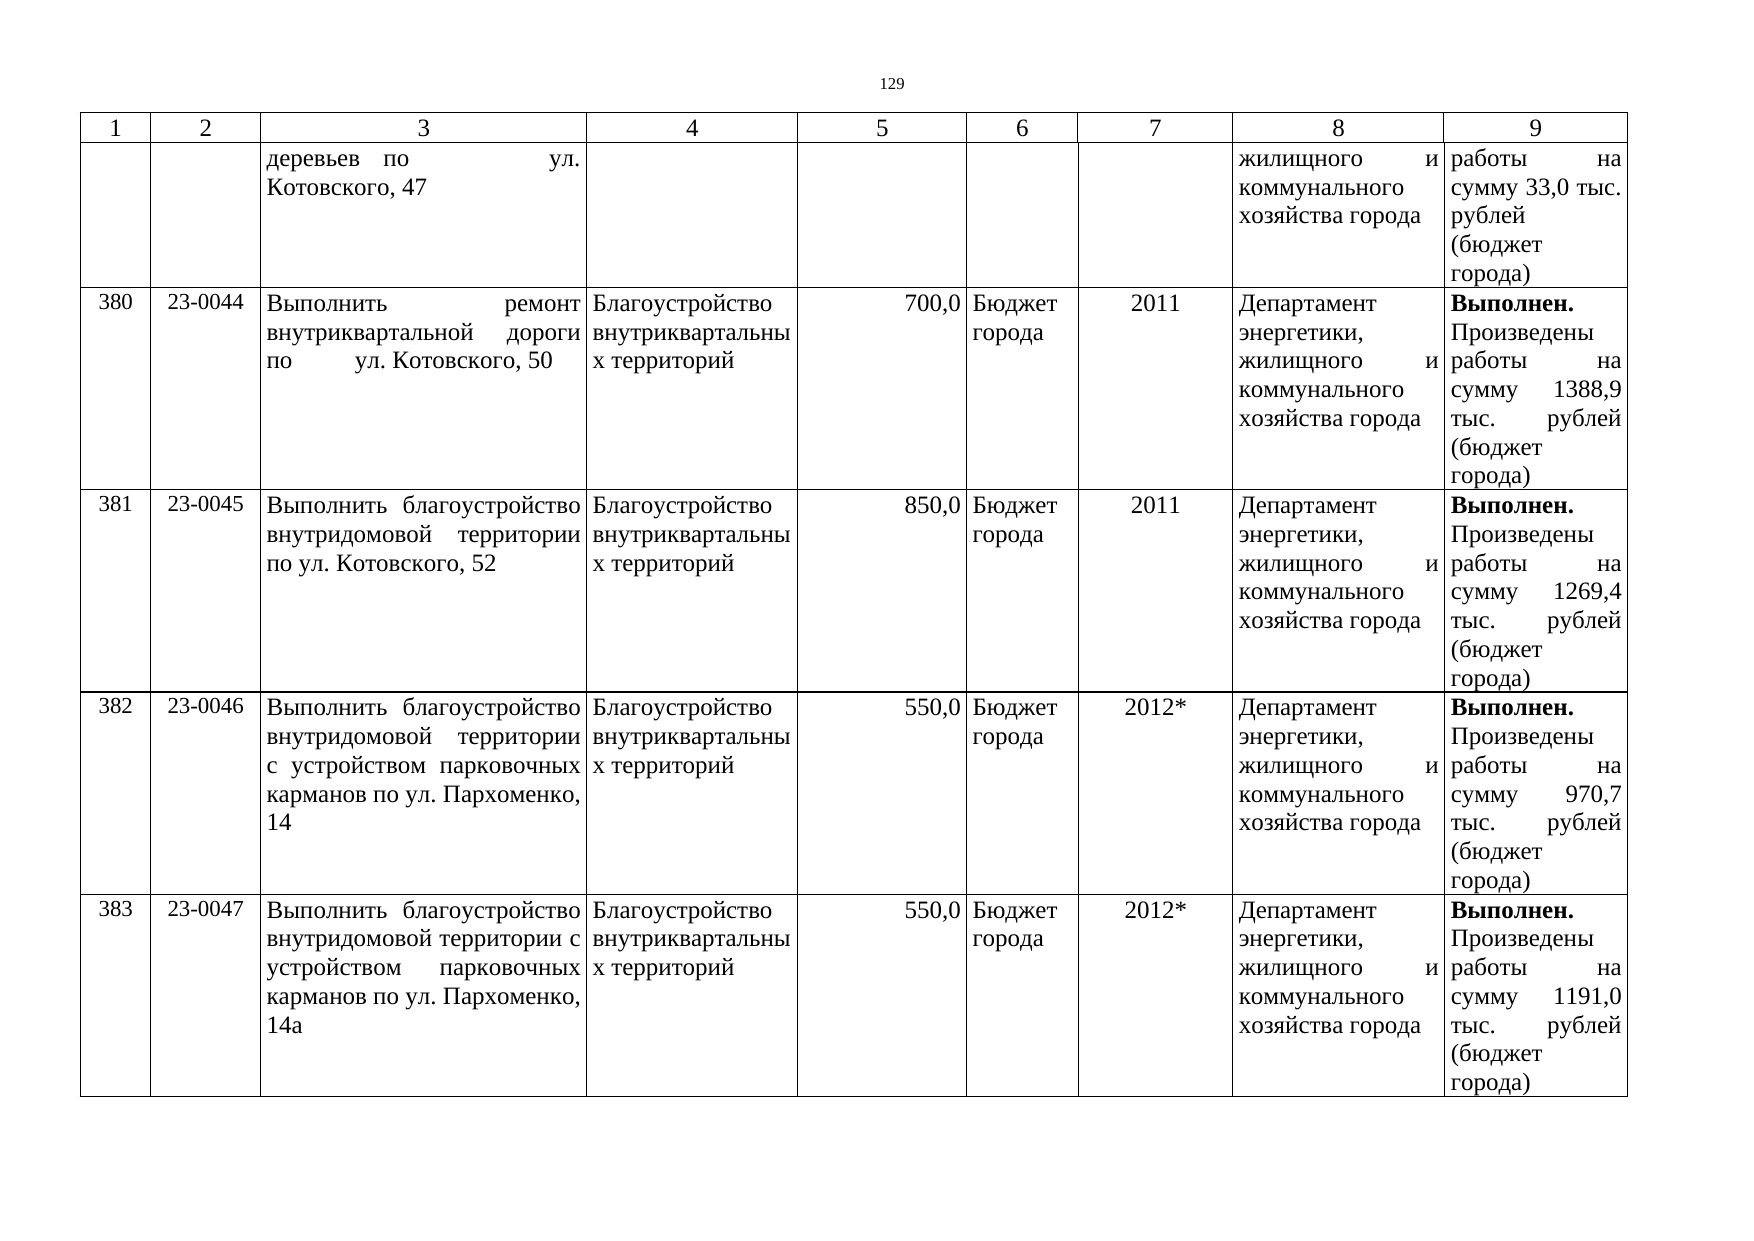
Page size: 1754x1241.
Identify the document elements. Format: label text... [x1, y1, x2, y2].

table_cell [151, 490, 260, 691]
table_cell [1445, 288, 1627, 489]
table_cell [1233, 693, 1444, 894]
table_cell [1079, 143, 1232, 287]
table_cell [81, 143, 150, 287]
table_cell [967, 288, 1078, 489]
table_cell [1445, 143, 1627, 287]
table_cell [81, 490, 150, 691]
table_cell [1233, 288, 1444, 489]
table_header 2 [151, 113, 260, 142]
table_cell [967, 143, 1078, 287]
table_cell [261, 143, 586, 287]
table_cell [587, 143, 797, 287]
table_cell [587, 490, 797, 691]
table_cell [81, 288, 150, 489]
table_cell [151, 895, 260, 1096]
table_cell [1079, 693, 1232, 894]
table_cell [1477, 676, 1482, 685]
table_header 8 [1233, 113, 1443, 142]
table_header 9 [1444, 113, 1627, 142]
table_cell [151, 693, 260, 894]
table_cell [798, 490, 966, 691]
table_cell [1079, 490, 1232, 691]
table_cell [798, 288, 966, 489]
table_header 6 [967, 113, 1077, 142]
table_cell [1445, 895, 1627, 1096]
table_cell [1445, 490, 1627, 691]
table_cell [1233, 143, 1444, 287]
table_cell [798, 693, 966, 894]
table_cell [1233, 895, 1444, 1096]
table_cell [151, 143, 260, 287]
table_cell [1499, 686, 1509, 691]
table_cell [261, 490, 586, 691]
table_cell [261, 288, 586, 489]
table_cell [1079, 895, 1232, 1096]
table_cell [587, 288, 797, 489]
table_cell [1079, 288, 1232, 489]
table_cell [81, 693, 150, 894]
table_header 5 [798, 113, 966, 142]
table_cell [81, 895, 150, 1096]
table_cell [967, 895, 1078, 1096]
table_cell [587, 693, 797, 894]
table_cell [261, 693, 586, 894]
table_header 7 [1078, 113, 1232, 142]
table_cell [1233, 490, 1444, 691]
table_header 4 [587, 113, 797, 142]
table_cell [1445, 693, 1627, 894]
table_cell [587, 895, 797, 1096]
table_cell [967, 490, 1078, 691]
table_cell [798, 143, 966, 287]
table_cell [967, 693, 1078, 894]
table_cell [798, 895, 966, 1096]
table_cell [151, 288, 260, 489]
table_header 1 [81, 113, 150, 142]
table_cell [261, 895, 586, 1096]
table_header 3 [261, 113, 586, 142]
